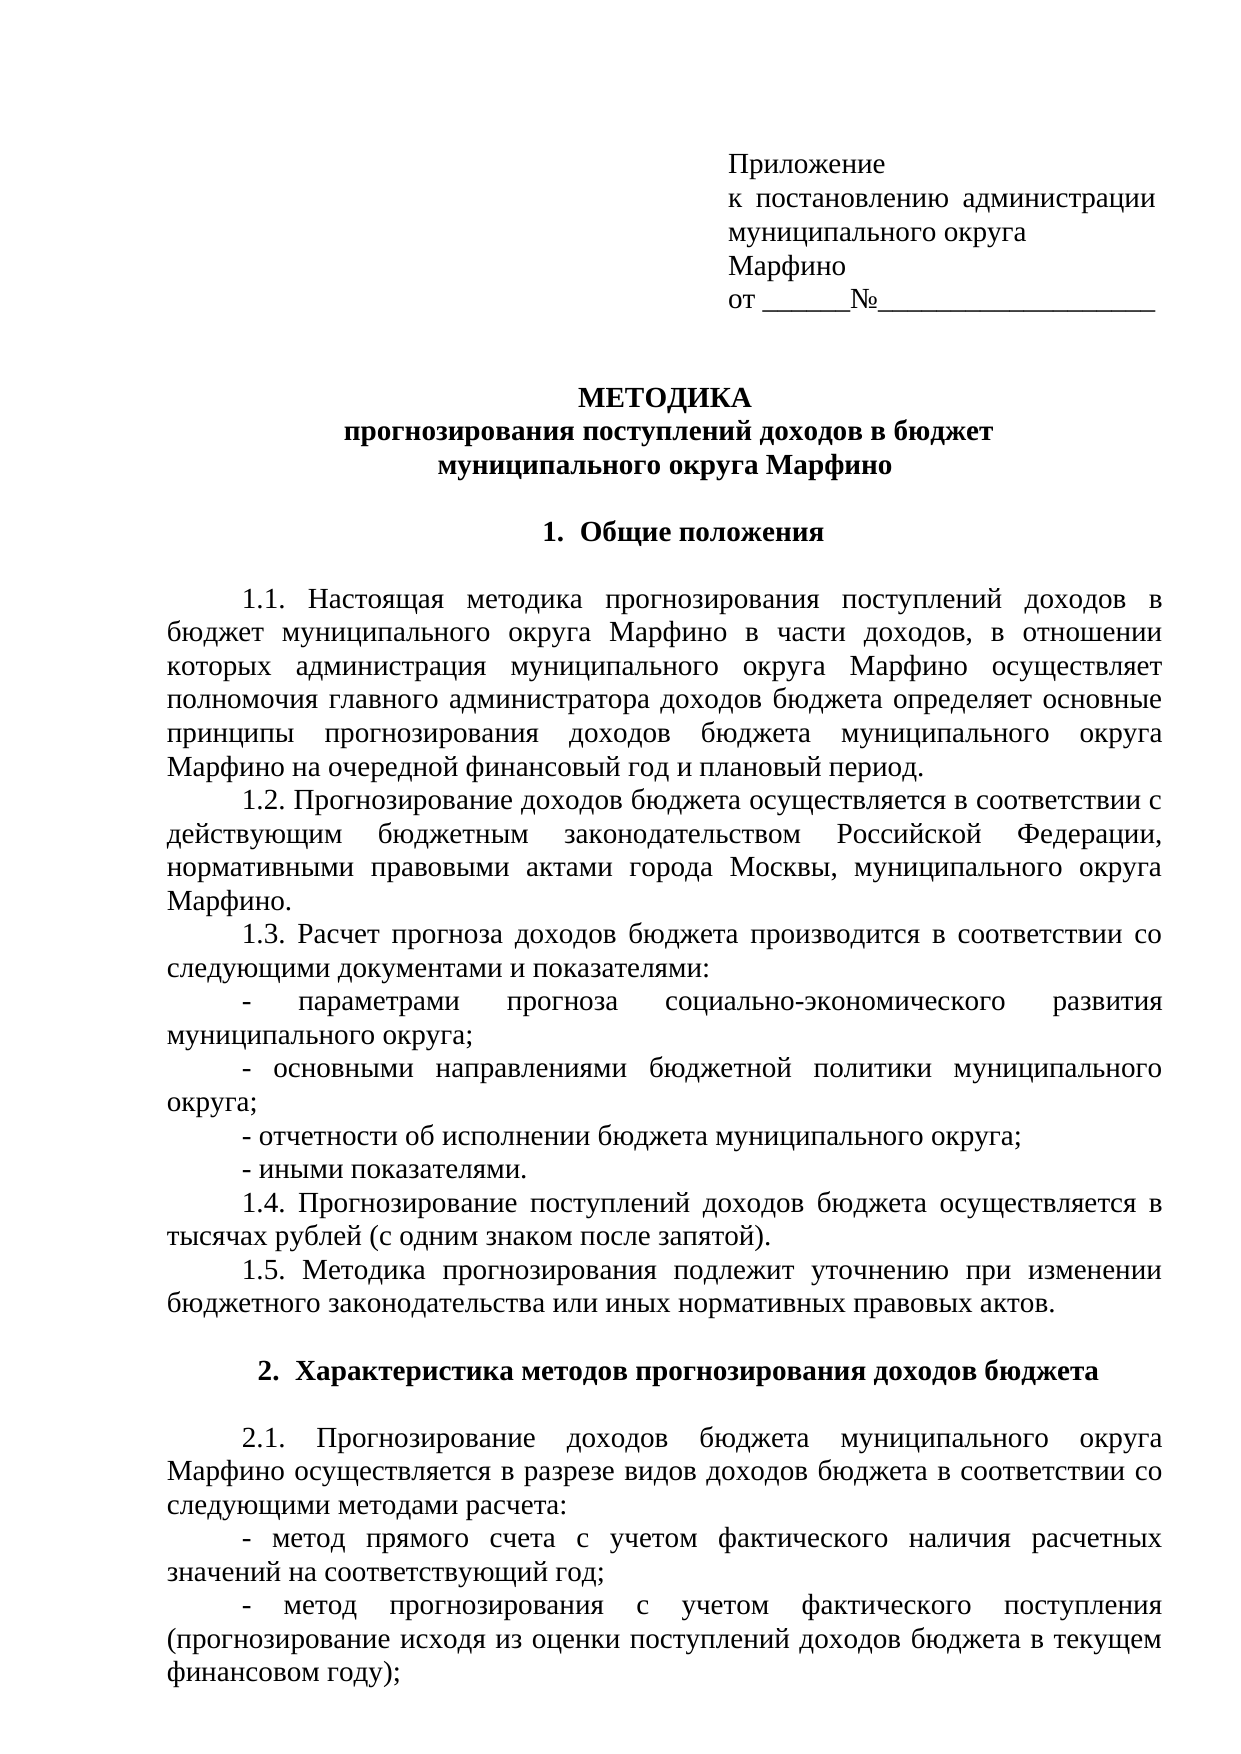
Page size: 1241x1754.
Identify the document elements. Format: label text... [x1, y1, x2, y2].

text - иными показателями. [167, 1151, 1163, 1185]
text Приложение [728, 147, 1163, 181]
text - основными направлениями бюджетной политики муниципального округа; [167, 1051, 1163, 1118]
text 2.1. Прогнозирование доходов бюджета муниципального округа Марфино осуществляется в разрезе видов доходов бюджета в соответствии со следующими методами расчета: [167, 1420, 1163, 1520]
text МЕТОДИКА [167, 380, 1163, 413]
text прогнозирования поступлений доходов в бюджет [167, 413, 1163, 447]
text - метод прямого счета с учетом фактического наличия расчетных значений на соответствующий год; [167, 1520, 1163, 1587]
text 1.1. Настоящая методика прогнозирования поступлений доходов в бюджет муниципального округа Марфино в части доходов, в отношении которых администрация муниципального округа Марфино осуществляет полномочия главного администратора доходов бюджета определяет основные принципы прогнозирования доходов бюджета муниципального округа Марфино на очередной финансовый год и плановый период. [167, 581, 1163, 782]
text - параметрами прогноза социально-экономического развития муниципального округа; [167, 983, 1163, 1051]
text - отчетности об исполнении бюджета муниципального округа; [167, 1118, 1163, 1151]
text 1.5. Методика прогнозирования подлежит уточнению при изменении бюджетного законодательства или иных нормативных правовых актов. [167, 1252, 1163, 1319]
list Характеристика методов прогнозирования доходов бюджета [193, 1353, 1163, 1386]
text 1.4. Прогнозирование поступлений доходов бюджета осуществляется в тысячах рублей (с одним знаком после запятой). [167, 1185, 1163, 1252]
text 1.2. Прогнозирование доходов бюджета осуществляется в соответствии с действующим бюджетным законодательством Российской Федерации, нормативными правовыми актами города Москвы, муниципального округа Марфино. [167, 782, 1163, 916]
text - метод прогнозирования с учетом фактического поступления (прогнозирование исходя из оценки поступлений доходов бюджета в текущем финансовом году); [167, 1587, 1163, 1688]
text к постановлению администрации муниципального округа [728, 181, 1156, 248]
text 1.3. Расчет прогноза доходов бюджета производится в соответствии со следующими документами и показателями: [167, 916, 1163, 983]
text Марфино [728, 248, 1156, 281]
list Общие положения [542, 514, 1163, 548]
text муниципального округа Марфино [167, 447, 1163, 481]
text от ______№___________________ [728, 281, 1156, 315]
